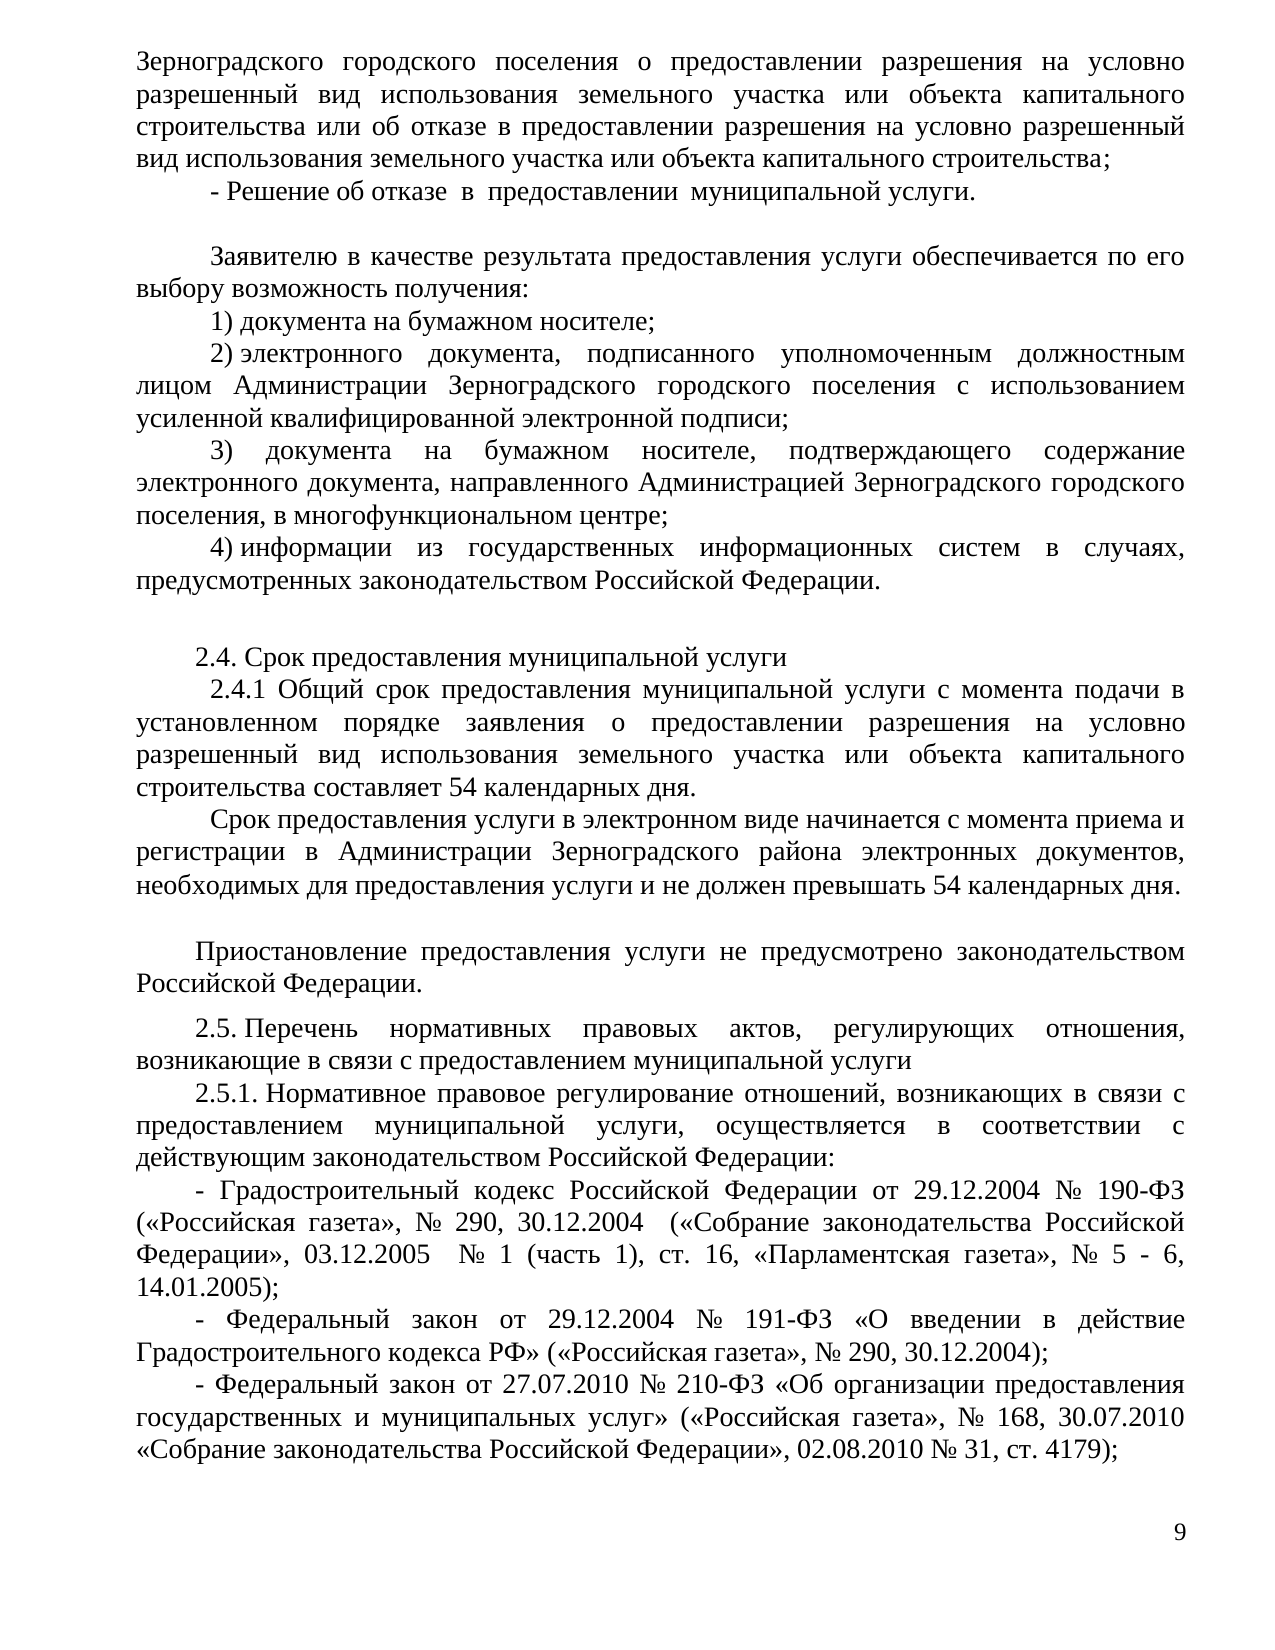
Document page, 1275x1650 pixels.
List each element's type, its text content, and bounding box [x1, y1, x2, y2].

text 3) документа на бумажном носителе, подтверждающего содержание электронного документа, направленного Администрацией Зерноградского городского поселения, в многофункциональном центре; [136, 433, 1186, 530]
text Срок предоставления услуги в электронном виде начинается с момента приема и регистрации в Администрации Зерноградского района электронных документов, необходимых для предоставления услуги и не должен превышать 54 календарных дня. [136, 802, 1186, 901]
text - Градостроительный кодекс Российской Федерации от 29.12.2004 № 190-ФЗ («Российская газета», № 290, 30.12.2004 («Собрание законодательства Российской Федерации», 03.12.2005 № 1 (часть 1), ст. 16, «Парламентская газета», № 5 - 6, 14.01.2005); [136, 1173, 1186, 1302]
text 2.4. Срок предоставления муниципальной услуги [136, 640, 1186, 672]
text - Федеральный закон от 27.07.2010 № 210-ФЗ «Об организации предоставления государственных и муниципальных услуг» («Российская газета», № 168, 30.07.2010 «Собрание законодательства Российской Федерации», 02.08.2010 № 31, ст. 4179); [136, 1367, 1186, 1464]
text Заявителю в качестве результата предоставления услуги обеспечивается по его выбору возможность получения: [136, 239, 1186, 303]
text 4) информации из государственных информационных систем в случаях, предусмотренных законодательством Российской Федерации. [136, 530, 1186, 595]
text 2.5.1. Нормативное правовое регулирование отношений, возникающих в связи с предоставлением муниципальной услуги, осуществляется в соответствии с действующим законодательством Российской Федерации: [136, 1076, 1186, 1173]
text 2.4.1 Общий срок предоставления муниципальной услуги с момента подачи в установленном порядке заявления о предоставлении разрешения на условно разрешенный вид использования земельного участка или объекта капитального строительства составляет 54 календарных дня. [136, 672, 1186, 802]
text Приостановление предоставления услуги не предусмотрено законодательством Российской Федерации. [136, 933, 1186, 998]
text 1) документа на бумажном носителе; [136, 303, 1186, 336]
text - Федеральный закон от 29.12.2004 № 191-ФЗ «О введении в действие Градостроительного кодекса РФ» («Российская газета», № 290, 30.12.2004); [136, 1302, 1186, 1367]
text 2) электронного документа, подписанного уполномоченным должностным лицом Администрации Зерноградского городского поселения с использованием усиленной квалифицированной электронной подписи; [136, 336, 1186, 433]
text 2.5. Перечень нормативных правовых актов, регулирующих отношения, возникающие в связи с предоставлением муниципальной услуги [136, 1011, 1186, 1076]
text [136, 44, 1186, 174]
text - Решение об отказе в предоставлении муниципальной услуги. [136, 174, 1186, 206]
